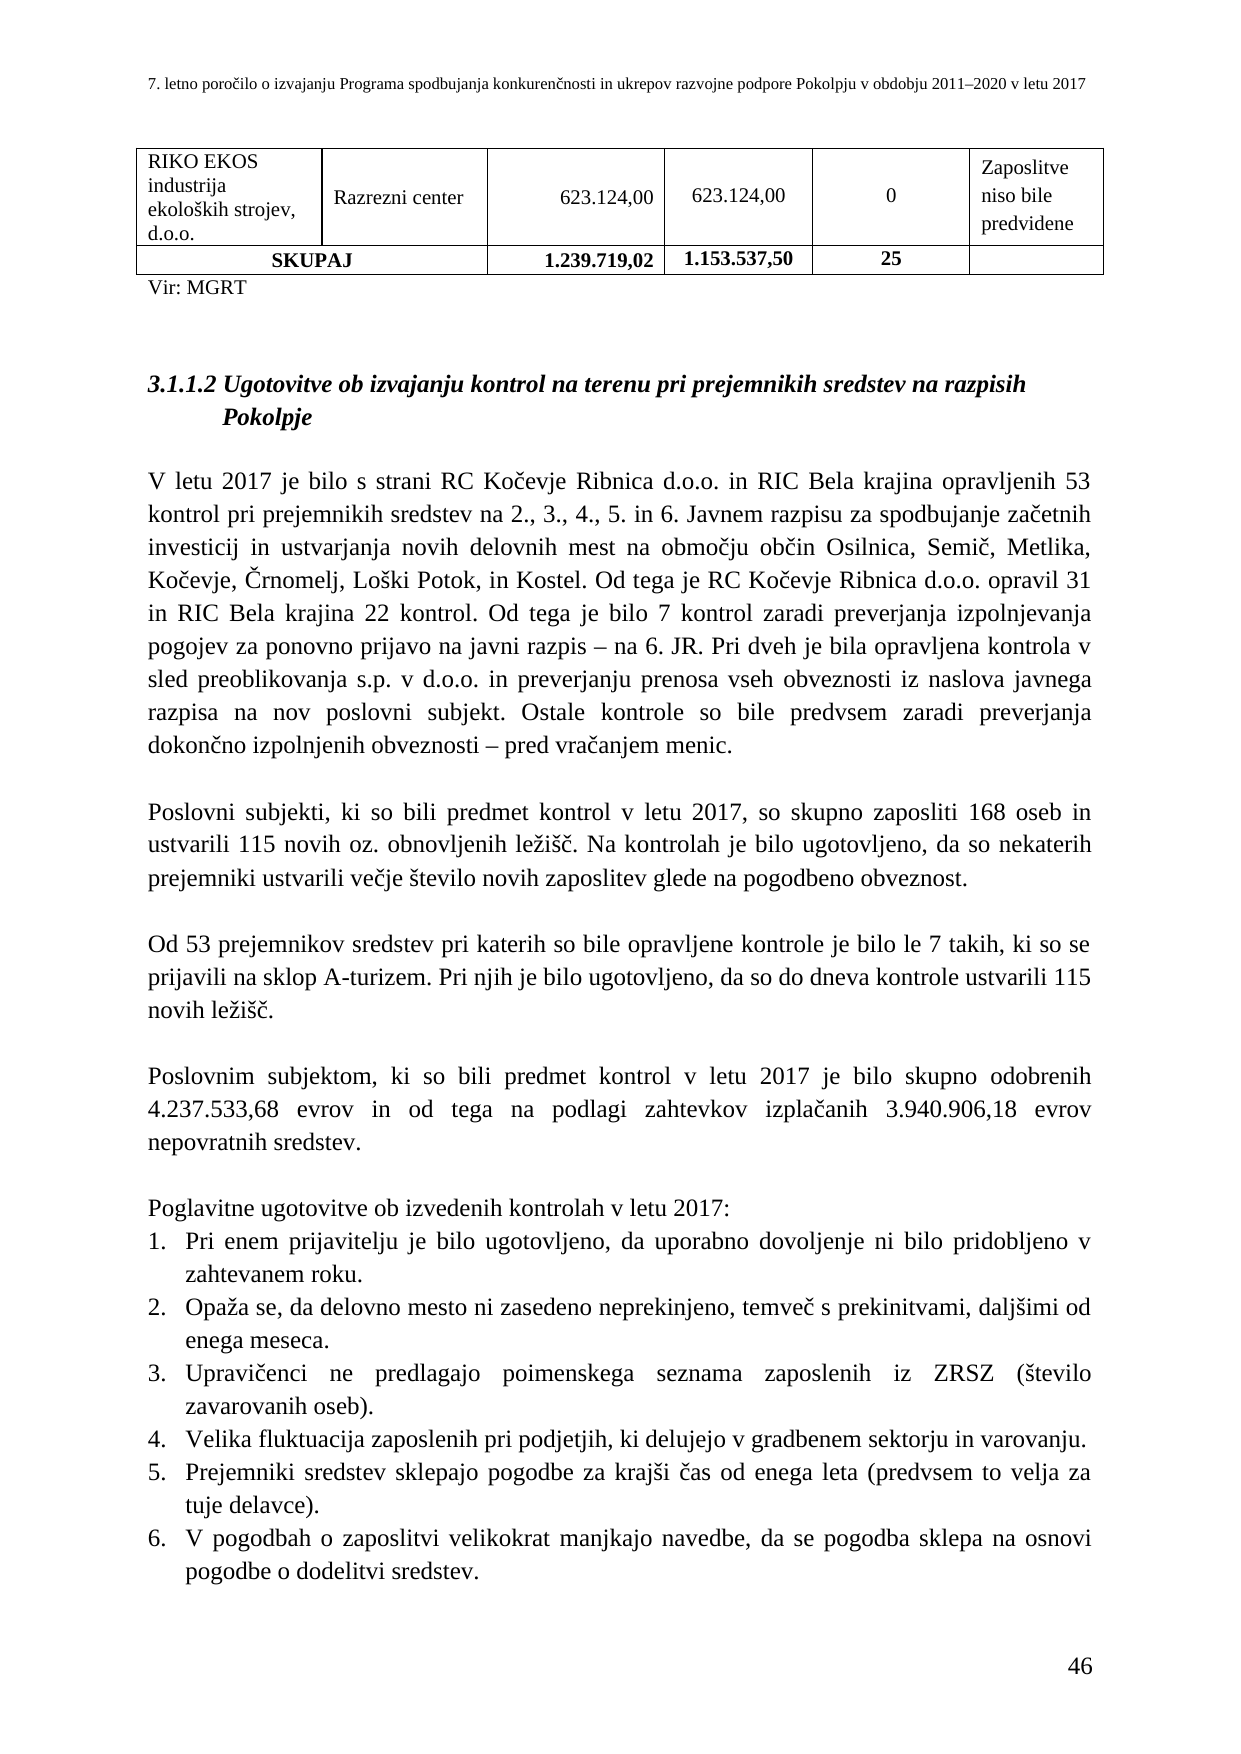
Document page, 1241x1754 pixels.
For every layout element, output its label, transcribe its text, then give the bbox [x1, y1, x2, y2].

table_cell 0 [813, 149, 969, 245]
table_cell 623.124,00 [488, 149, 664, 245]
table_cell RIKO EKOS industrija ekoloških strojev, d.o.o. [137, 149, 321, 245]
table_cell [970, 246, 1103, 274]
text Poslovni subjekti, ki so bili predmet kontrol v letu 2017, so skupno zaposliti 168 oseb in ustvarili 115 novih oz. obnovljenih ležišč. Na kontrolah je bilo ugotovljeno, da so nekaterih prejemniki ustvarili večje število novih zaposlitev glede na pogodbeno obveznost. [148, 797, 1092, 891]
table_cell 623.124,00 [665, 149, 812, 245]
table_cell Razrezni center [323, 149, 487, 245]
list Velika fluktuacija zaposlenih pri podjetjih, ki delujejo v gradbenem sektorju in varovanju. [148, 1424, 1092, 1453]
text Vir: MGRT [148, 275, 1092, 299]
text Od 53 prejemnikov sredstev pri katerih so bile opravljene kontrole je bilo le 7 takih, ki so se prijavili na sklop A-turizem. Pri njih je bilo ugotovljeno, da so do dneva kontrole ustvarili 115 novih ležišč. [148, 929, 1092, 1023]
table_cell Zaposlitve niso bile predvidene [970, 149, 1103, 245]
table_cell 1.239.719,02 [488, 246, 664, 274]
table_cell 1.153.537,50 [665, 246, 812, 274]
table_cell SKUPAJ [137, 246, 487, 274]
list Pri enem prijavitelju je bilo ugotovljeno, da uporabno dovoljenje ni bilo pridobljeno v zahtevanem roku. [148, 1226, 1092, 1288]
list Opaža se, da delovno mesto ni zasedeno neprekinjeno, temveč s prekinitvami, daljšimi od enega meseca. [148, 1292, 1092, 1354]
text Poglavitne ugotovitve ob izvedenih kontrolah v letu 2017: [148, 1193, 1092, 1222]
list Prejemniki sredstev sklepajo pogodbe za krajši čas od enega leta (predvsem to velja za tuje delavce). [148, 1457, 1092, 1519]
text Poslovnim subjektom, ki so bili predmet kontrol v letu 2017 je bilo skupno odobrenih 4.237.533,68 evrov in od tega na podlagi zahtevkov izplačanih 3.940.906,18 evrov nepovratnih sredstev. [148, 1061, 1092, 1156]
table_cell 25 [813, 246, 969, 274]
list V pogodbah o zaposlitvi velikokrat manjkajo navedbe, da se pogodba sklepa na osnovi pogodbe o dodelitvi sredstev. [148, 1523, 1092, 1585]
text V letu 2017 je bilo s strani RC Kočevje Ribnica d.o.o. in RIC Bela krajina opravljenih 53 kontrol pri prejemnikih sredstev na 2., 3., 4., 5. in 6. Javnem razpisu za spodbujanje začetnih investicij in ustvarjanja novih delovnih mest na območju občin Osilnica, Semič, Metlika, Kočevje, Črnomelj, Loški Potok, in Kostel. Od tega je RC Kočevje Ribnica d.o.o. opravil 31 in RIC Bela krajina 22 kontrol. Od tega je bilo 7 kontrol zaradi preverjanja izpolnjevanja pogojev za ponovno prijavo na javni razpis – na 6. JR. Pri dveh je bila opravljena kontrola v sled preoblikovanja s.p. v d.o.o. in preverjanju prenosa vseh obveznosti iz naslova javnega razpisa na nov poslovni subjekt. Ostale kontrole so bile predvsem zaradi preverjanja dokončno izpolnjenih obveznosti – pred vračanjem menic. [148, 466, 1092, 759]
subtitle 3.1.1.2 Ugotovitve ob izvajanju kontrol na terenu pri prejemnikih sredstev na razpisih Pokolpje [148, 369, 1092, 430]
list Upravičenci ne predlagajo poimenskega seznama zaposlenih iz ZRSZ (število zavarovanih oseb). [148, 1358, 1092, 1420]
